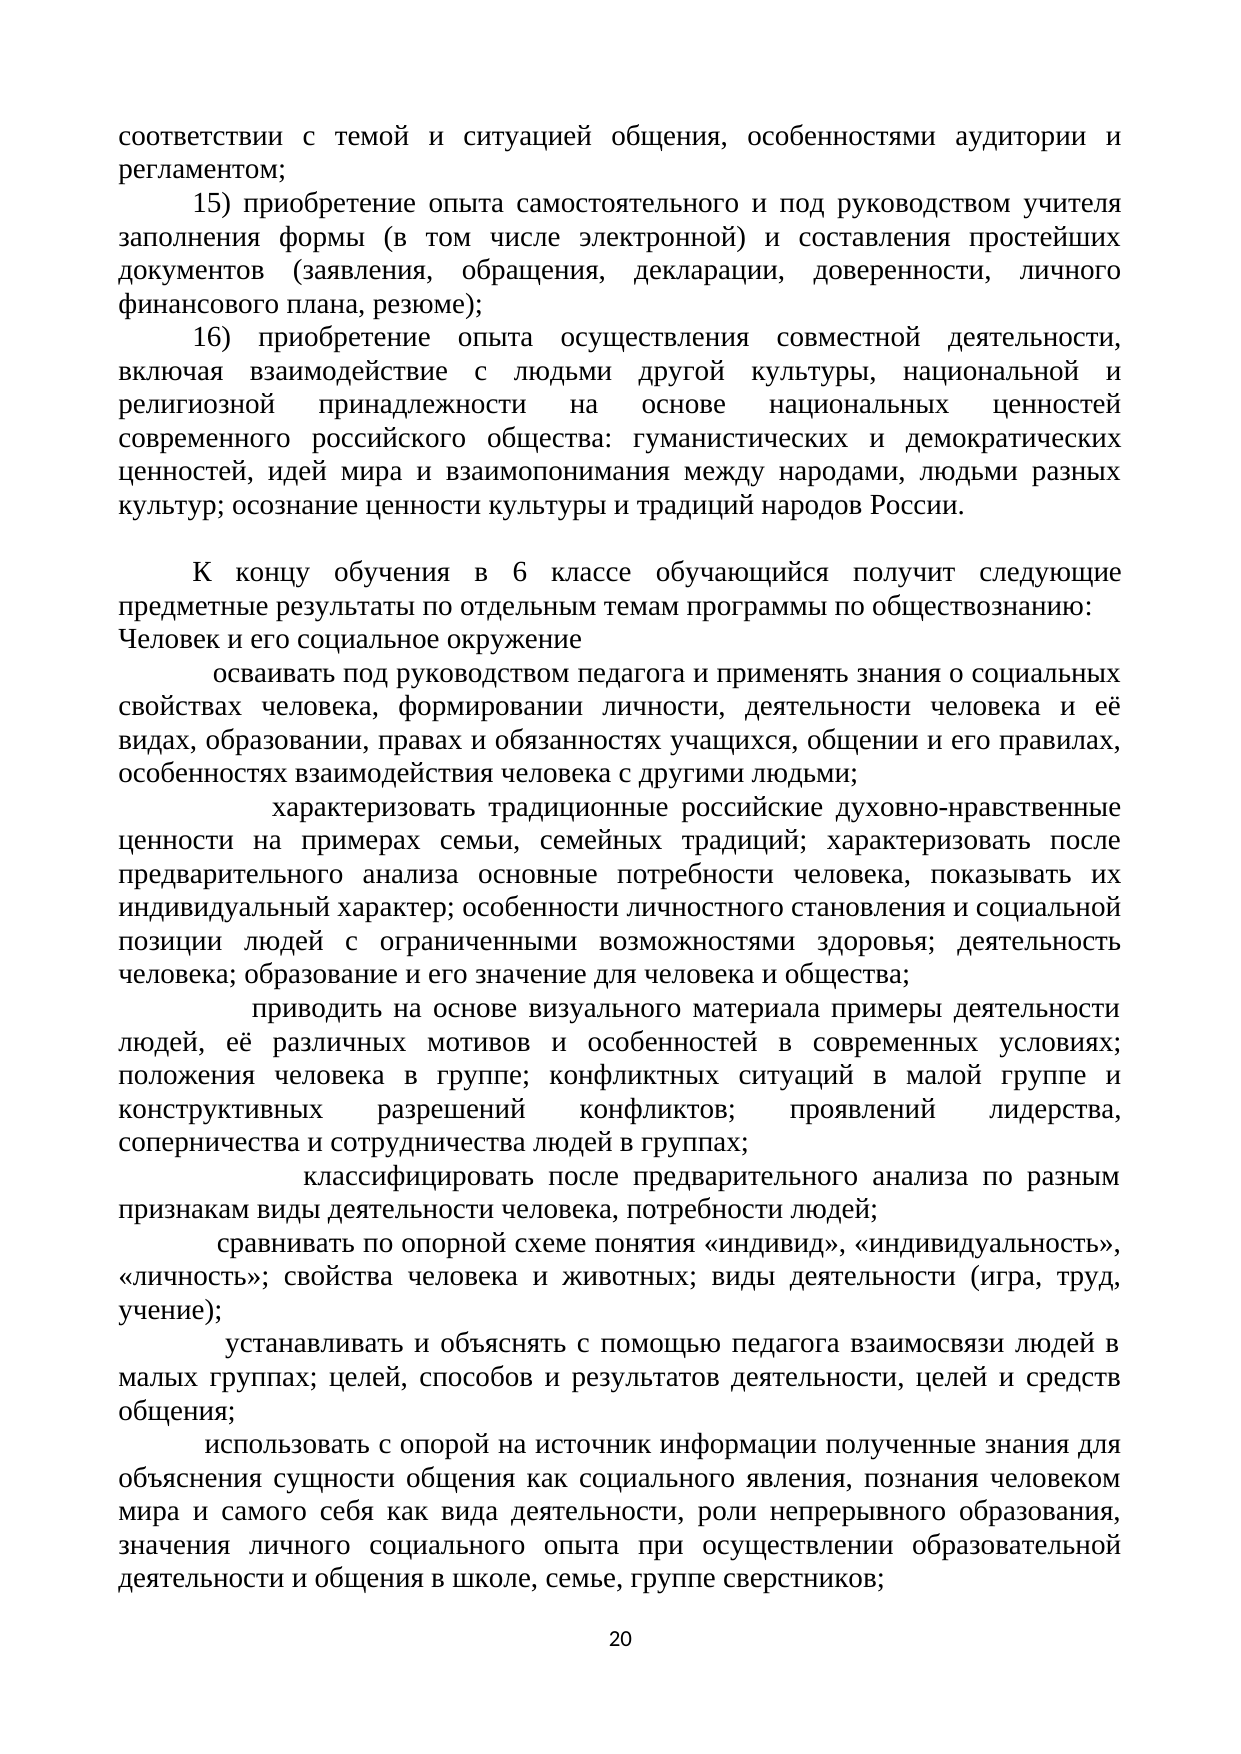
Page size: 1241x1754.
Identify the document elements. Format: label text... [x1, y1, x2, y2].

text сравнивать по опорной схеме понятия «индивид», «индивидуальность», «личность»; свойства человека и животных; виды деятельности (игра, труд, учение); [118, 1225, 1122, 1326]
text К концу обучения в 6 классе обучающийся получит следующие предметные результаты по отдельным темам программы по обществознанию: [118, 554, 1122, 621]
text осваивать под руководством педагога и применять знания о социальных свойствах человека, формировании личности, деятельности человека и её видах, образовании, правах и обязанностях учащихся, общении и его правилах, особенностях взаимодействия человека с другими людьми; [118, 655, 1122, 789]
text 15) приобретение опыта самостоятельного и под руководством учителя заполнения формы (в том числе электронной) и составления простейших документов (заявления, обращения, декларации, доверенности, личного финансового плана, резюме); [118, 185, 1122, 319]
text 16) приобретение опыта осуществления совместной деятельности, включая взаимодействие с людьми другой культуры, национальной и религиозной принадлежности на основе национальных ценностей современного российского общества: гуманистических и демократических ценностей, идей мира и взаимопонимания между народами, людьми разных культур; осознание ценности культуры и традиций народов России. [118, 319, 1122, 521]
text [118, 118, 1122, 185]
text классифицировать после предварительного анализа по разным признакам виды деятельности человека, потребности людей; [118, 1158, 1122, 1225]
text характеризовать традиционные российские духовно-нравственные ценности на примерах семьи, семейных традиций; характеризовать после предварительного анализа основные потребности человека, показывать их индивидуальный характер; особенности личностного становления и социальной позиции людей с ограниченными возможностями здоровья; деятельность человека; образование и его значение для человека и общества; [118, 789, 1122, 990]
text приводить на основе визуального материала примеры деятельности людей, её различных мотивов и особенностей в современных условиях; положения человека в группе; конфликтных ситуаций в малой группе и конструктивных разрешений конфликтов; проявлений лидерства, соперничества и сотрудничества людей в группах; [118, 990, 1122, 1158]
text использовать с опорой на источник информации полученные знания для объяснения сущности общения как социального явления, познания человеком мира и самого себя как вида деятельности, роли непрерывного образования, значения личного социального опыта при осуществлении образовательной деятельности и общения в школе, семье, группе сверстников; [118, 1426, 1122, 1594]
text устанавливать и объяснять с помощью педагога взаимосвязи людей в малых группах; целей, способов и результатов деятельности, целей и средств общения; [118, 1326, 1122, 1426]
text Человек и его социальное окружение [118, 621, 1122, 655]
